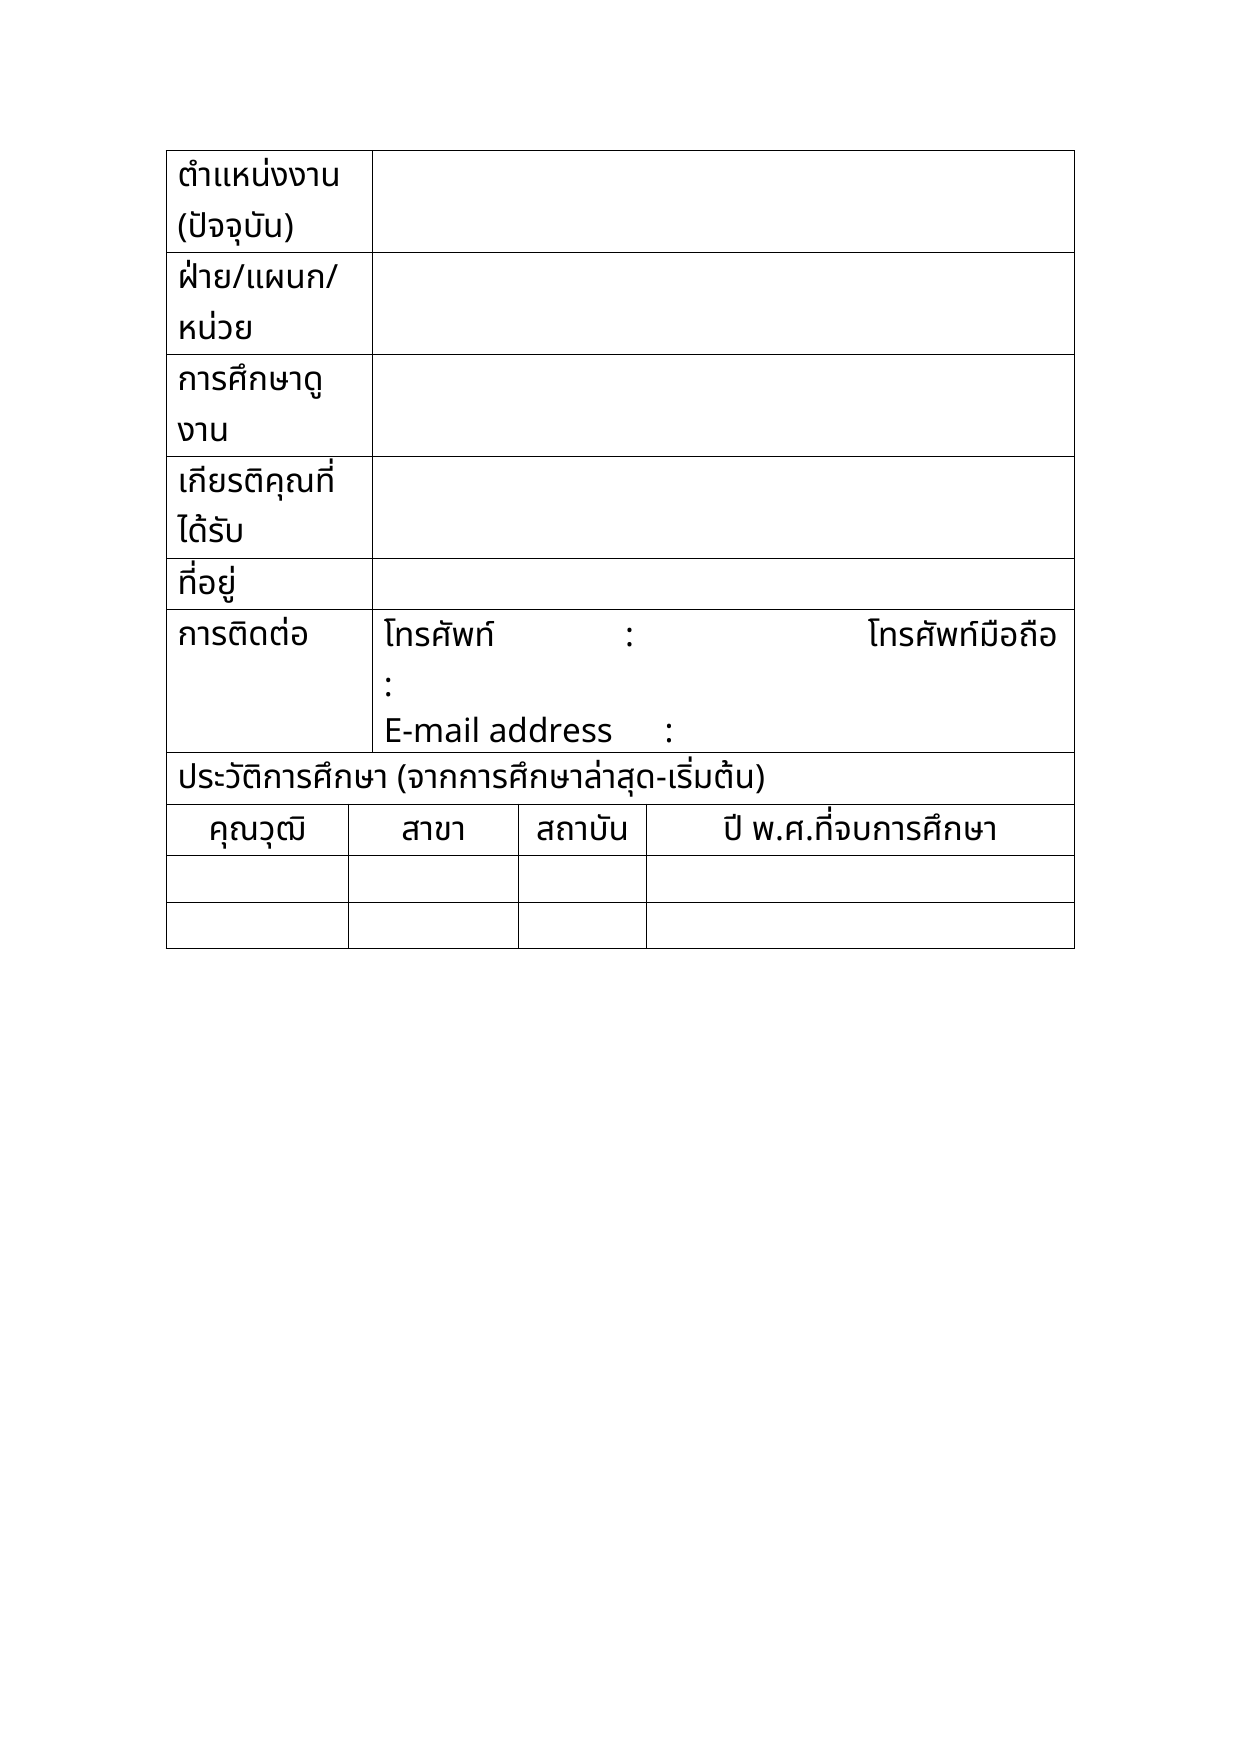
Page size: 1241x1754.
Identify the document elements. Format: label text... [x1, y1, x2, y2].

table_cell [167, 856, 348, 902]
table_cell [373, 151, 1074, 252]
table_cell [373, 457, 1074, 558]
table_cell [349, 903, 518, 948]
table_cell ตำแหน่งงาน (ปัจจุบัน) [167, 151, 372, 252]
table_cell คุณวุฒิ [167, 805, 348, 855]
table_cell โทรศัพท์ : โทรศัพท์มือถือ : E-mail address : [373, 610, 1074, 752]
table_cell [647, 856, 1074, 902]
table_cell [647, 903, 1074, 948]
table_cell [519, 903, 646, 948]
table_cell ประวัติการศึกษา (จากการศึกษาล่าสุด-เริ่มต้น) [167, 753, 1074, 803]
table_cell [373, 355, 1074, 456]
table_cell [167, 903, 348, 948]
table_cell [519, 856, 646, 902]
table_cell การติดต่อ [167, 610, 372, 752]
table_cell [373, 253, 1074, 354]
table_cell สถาบัน [519, 805, 646, 855]
table_cell [349, 856, 518, 902]
table_cell ฝ่าย/แผนก/หน่วย [167, 253, 372, 354]
table_cell เกียรติคุณที่ได้รับ [167, 457, 372, 558]
table_cell [373, 559, 1074, 609]
table_cell ปี พ.ศ.ที่จบการศึกษา [647, 805, 1074, 855]
table_cell สาขา [349, 805, 518, 855]
table_cell ที่อยู่ [167, 559, 372, 609]
table_cell การศึกษาดูงาน [167, 355, 372, 456]
